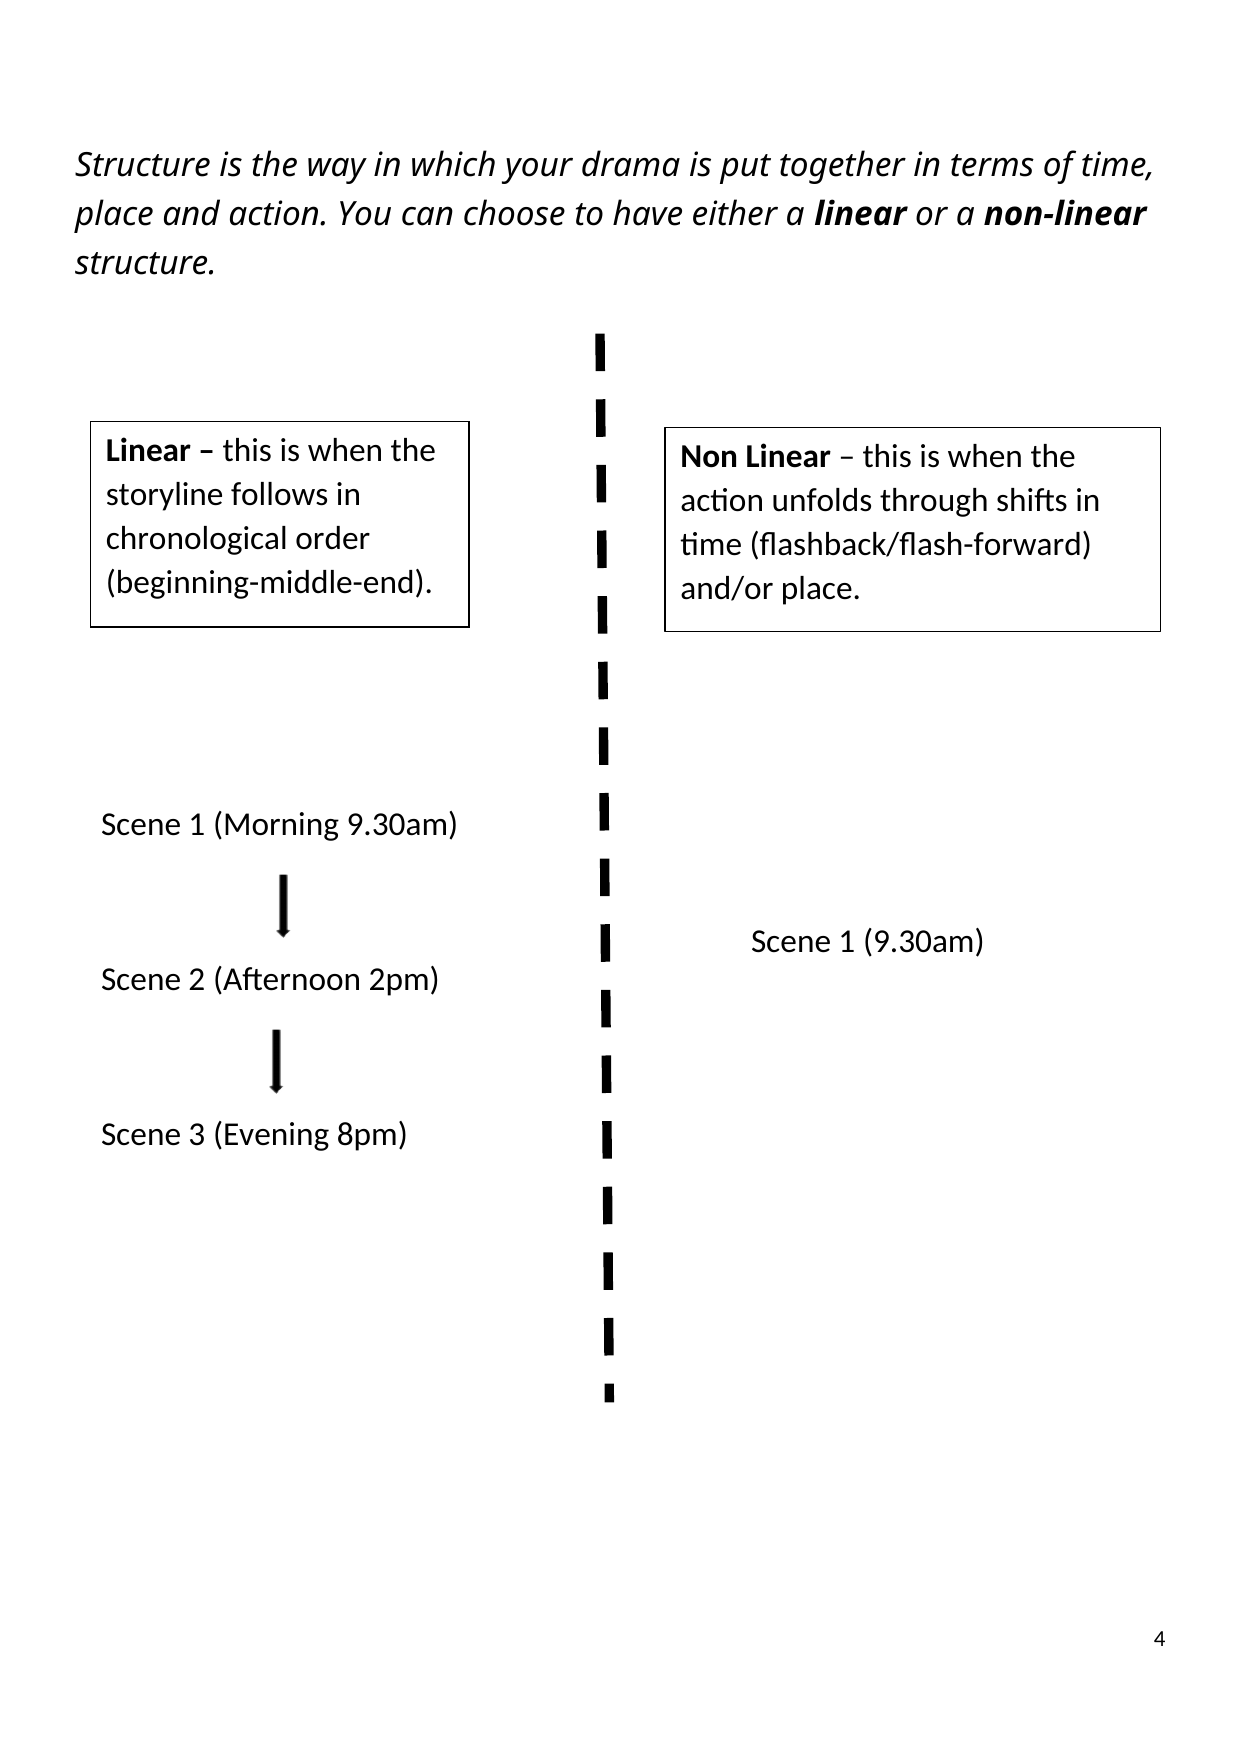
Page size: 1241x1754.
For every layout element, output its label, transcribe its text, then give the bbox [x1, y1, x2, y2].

text Structure is the way in which your drama is put together in terms of time, place and action. You can choose to have either a linear or a non-linear structure. [75, 141, 1165, 284]
